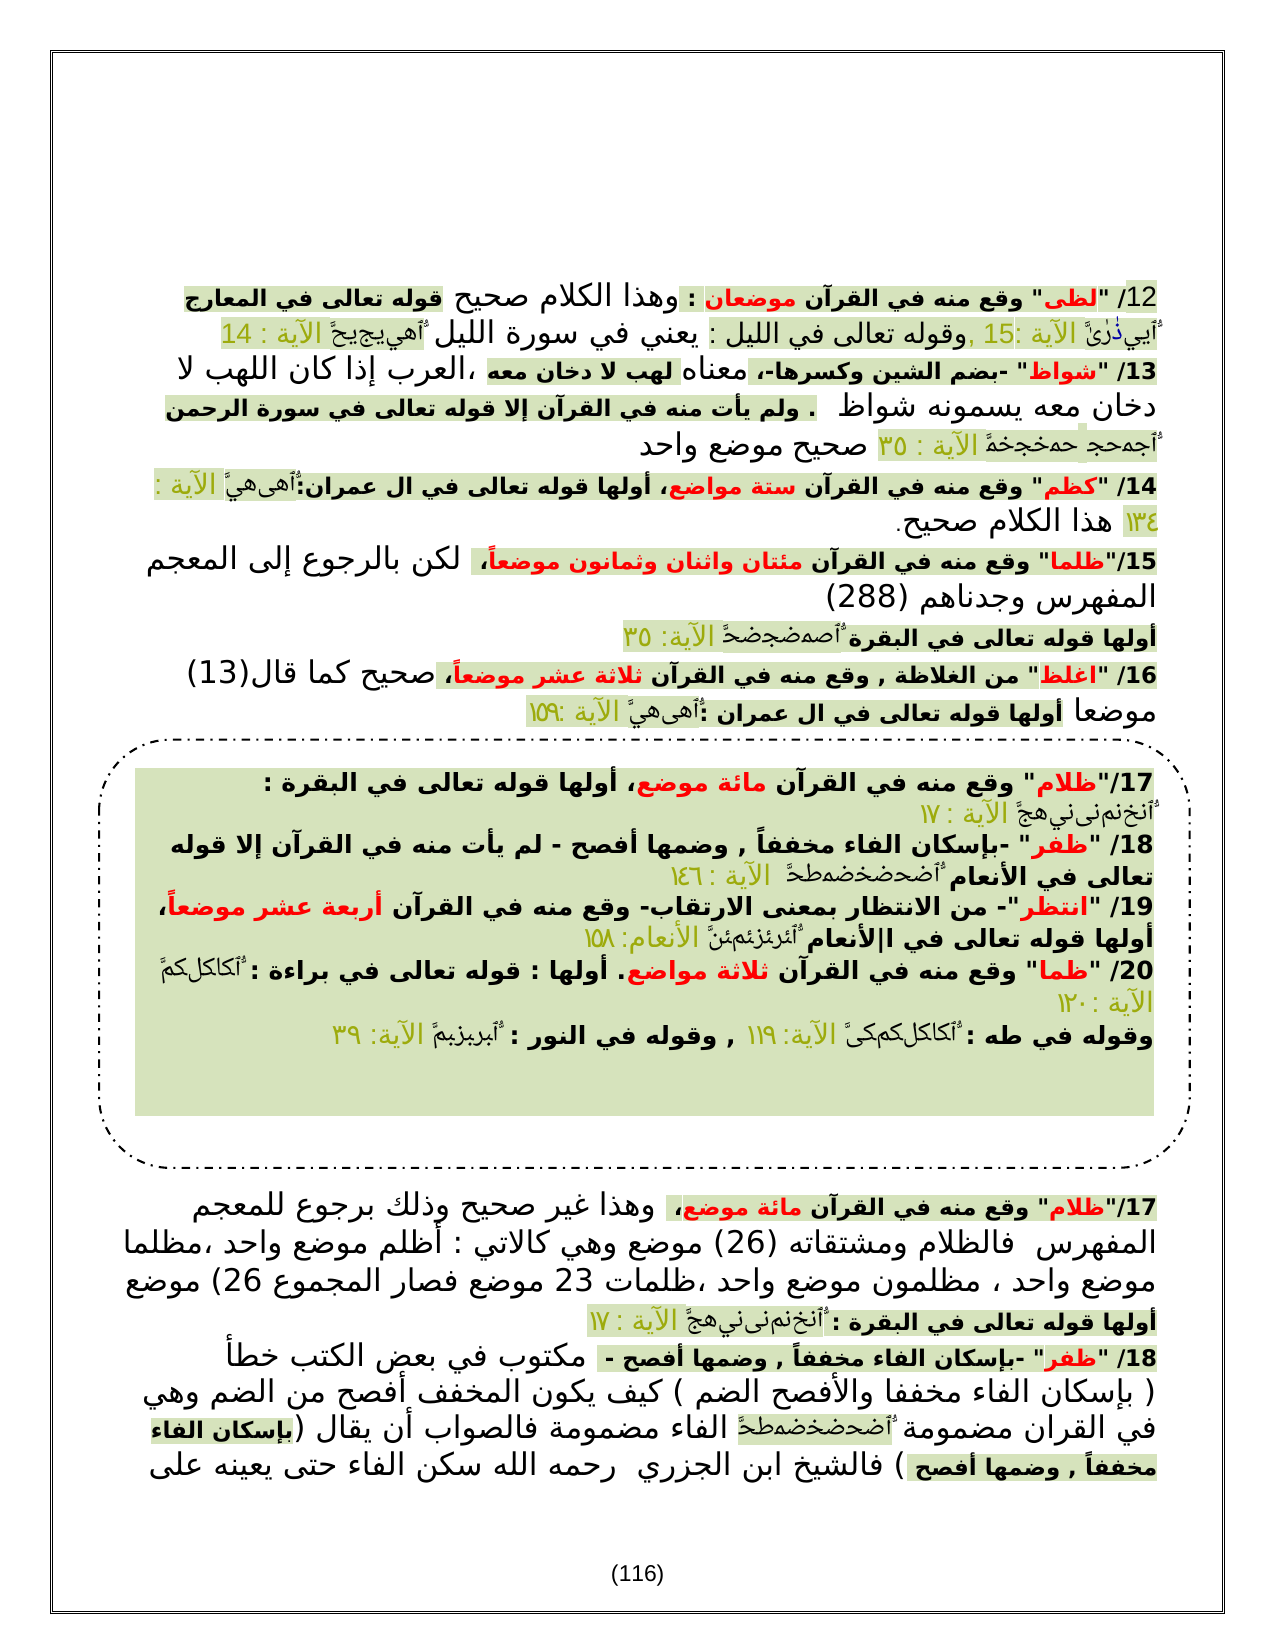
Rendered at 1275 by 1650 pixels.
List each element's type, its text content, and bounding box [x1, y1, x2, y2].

text 13/ "شواظ" -بضم الشين وكسرها-، معناه لهب لا دخان معه ،العرب إذا كان اللهب لا دخان معه يسمونه شواظ . ولم يأت منه في القرآن إلا قوله تعالى في سورة الرحمن ﱡﭐﲨﲩ ﲪﲫﲬﱠ الآية : ٣٥ صحيح موضع واحد [118, 351, 1157, 463]
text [118, 1337, 1157, 1483]
text 14/ "كظم" وقع منه في القرآن ستة مواضع، أولها قوله تعالى في ال عمران:ﱡﭐﱓﱔﱠ الآية : ١٣٤ هذا الكلام صحيح. 15/"ظلما" وقع منه في القرآن مئتان واثنان وثمانون موضعاً، لكن بالرجوع إلى المعجم المفهرس وجدناهم (288) أولها قوله تعالى في البقرة ﱡﭐﲳﲴﲵﱠ الآية: ٣٥ 16/ "اغلظ" من الغلاظة , وقع منه في القرآن ثلاثة عشر موضعاً، صحيح كما قال(13) موضعا أولها قوله تعالى في ال عمران :ﱡﭐﱓﱔﱠ الآية :١٥٩ [118, 463, 1157, 729]
text 17/"ظلام" وقع منه في القرآن مائة موضع، وهذا غير صحيح وذلك برجوع للمعجم المفهرس فالظلام ومشتقاته (26) موضع وهي كالاتي : أظلم موضع واحد ،مظلما موضع واحد ، مظلمون موضع واحد ،ظلمات 23 موضع فصار المجموع 26) موضع أولها قوله تعالى في البقرة : ﱡﭐﱍﱎﱏﱐﱑﱠ الآية : ١٧ [118, 1185, 1157, 1337]
text 12/ "لظى" وقع منه في القرآن موضعان : وهذا الكلام صحيح قوله تعالى في المعارج ﱡﭐﱚﱛﱜﱝﱠ الآية :15 ,وقوله تعالى في الليل : يعني في سورة الليل ﱡﭐﱔﱕﱖﱠ الآية : 14 [118, 278, 1157, 351]
